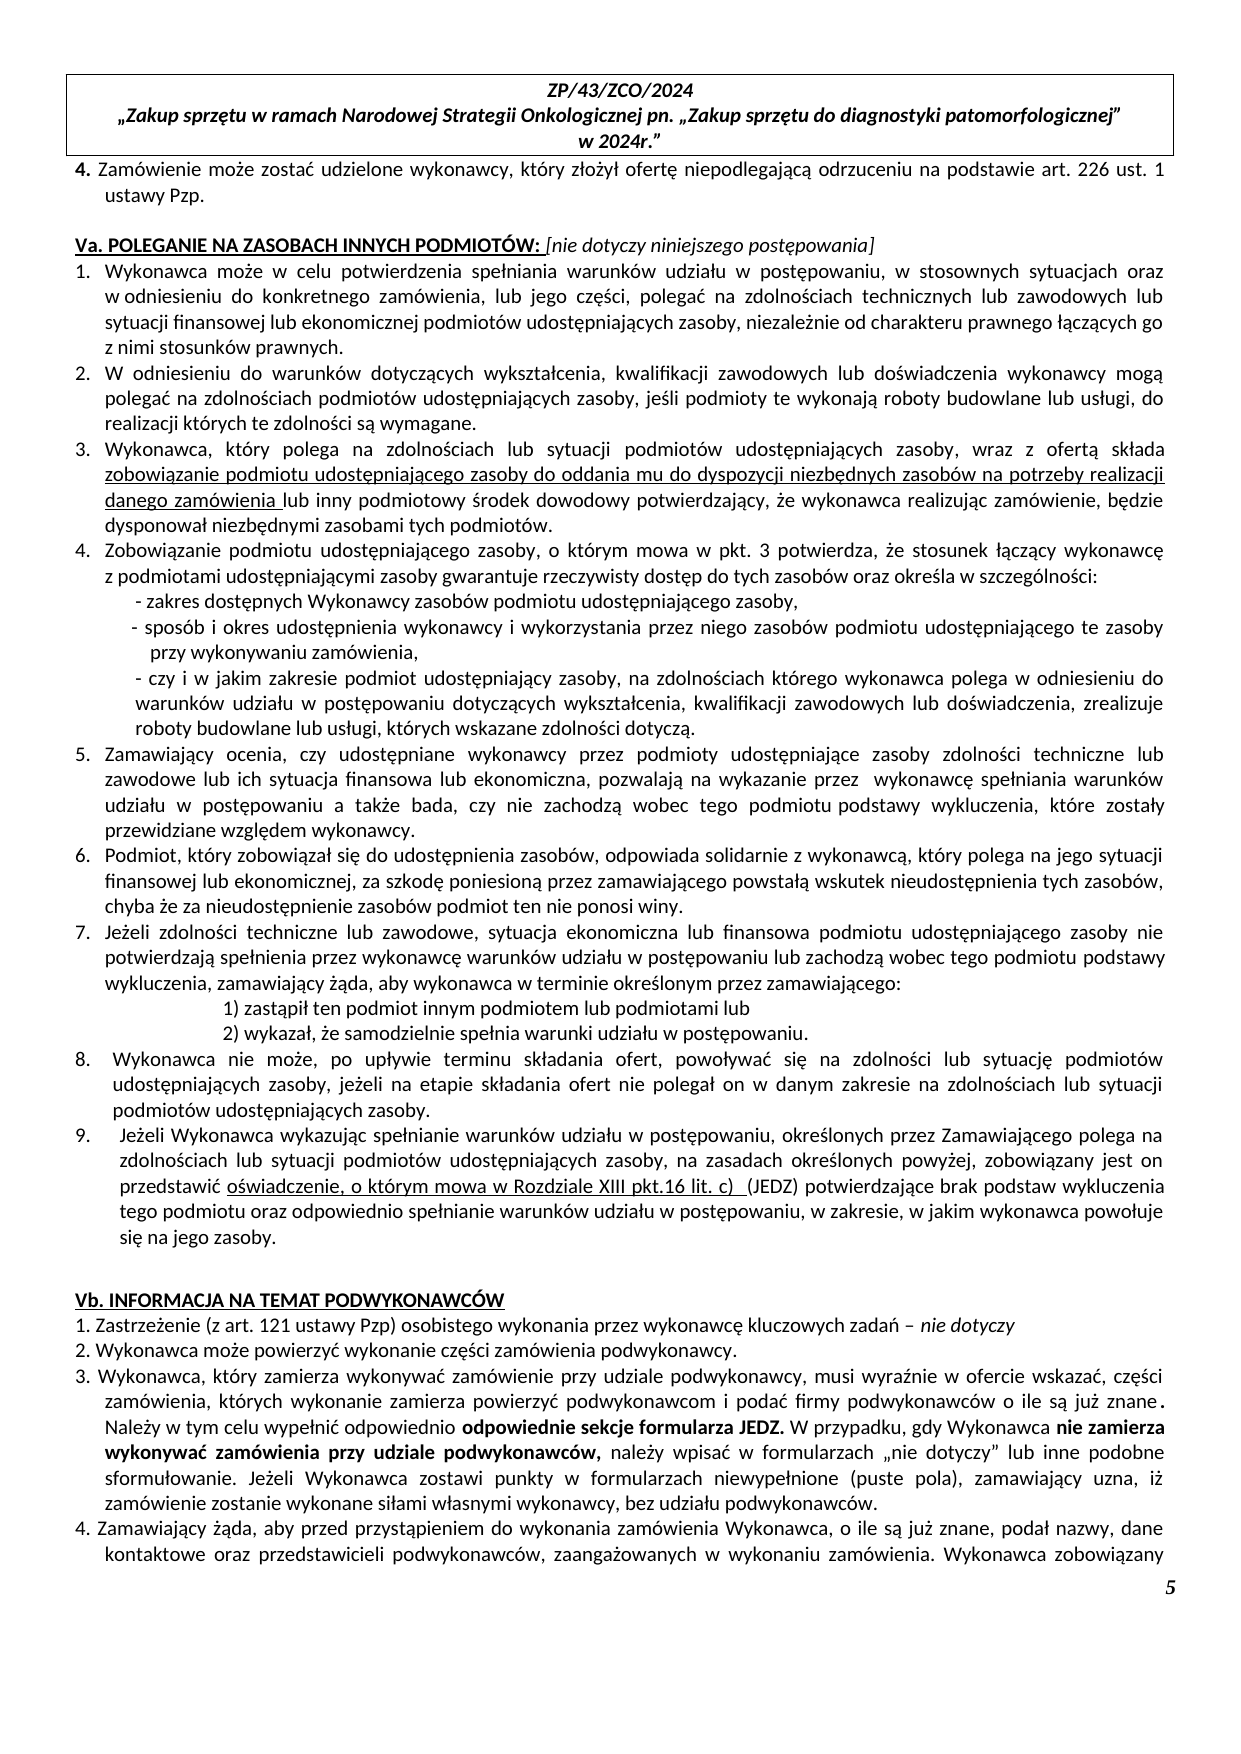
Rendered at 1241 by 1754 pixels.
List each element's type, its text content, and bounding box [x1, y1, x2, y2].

list Wykonawca może w celu potwierdzenia spełniania warunków udziału w postępowaniu, w stosownych sytuacjach oraz w odniesieniu do konkretnego zamówienia, lub jego części, polegać na zdolnościach technicznych lub zawodowych lub sytuacji finansowej lub ekonomicznej podmiotów udostępniających zasoby, niezależnie od charakteru prawnego łączących go z nimi stosunków prawnych. [75, 258, 1165, 360]
subtitle Vb. INFORMACJA NA TEMAT PODWYKONAWCÓW [75, 1287, 1165, 1312]
list Wykonawca, który polega na zdolnościach lub sytuacji podmiotów udostępniających zasoby, wraz z ofertą składa zobowiązanie podmiotu udostępniającego zasoby do oddania mu do dyspozycji niezbędnych zasobów na potrzeby realizacji danego zamówienia lub inny podmiotowy środek dowodowy potwierdzający, że wykonawca realizując zamówienie, będzie dysponował niezbędnymi zasobami tych podmiotów. [75, 436, 1165, 538]
list W odniesieniu do warunków dotyczących wykształcenia, kwalifikacji zawodowych lub doświadczenia wykonawcy mogą polegać na zdolnościach podmiotów udostępniających zasoby, jeśli podmioty te wykonają roboty budowlane lub usługi, do realizacji których te zdolności są wymagane. [75, 360, 1165, 436]
text - czy i w jakim zakresie podmiot udostępniający zasoby, na zdolnościach którego wykonawca polega w odniesieniu do warunków udziału w postępowaniu dotyczących wykształcenia, kwalifikacji zawodowych lub doświadczenia, zrealizuje roboty budowlane lub usługi, których wskazane zdolności dotyczą. [135, 665, 1165, 741]
text 2) wykazał, że samodzielnie spełnia warunki udziału w postępowaniu. [149, 1021, 1165, 1046]
text 2. Wykonawca może powierzyć wykonanie części zamówienia podwykonawcy. [75, 1338, 1165, 1363]
list Zobowiązanie podmiotu udostępniającego zasoby, o którym mowa w pkt. 3 potwierdza, że stosunek łączący wykonawcę z podmiotami udostępniającymi zasoby gwarantuje rzeczywisty dostęp do tych zasobów oraz określa w szczególności: [75, 538, 1165, 588]
text - zakres dostępnych Wykonawcy zasobów podmiotu udostępniającego zasoby, [135, 588, 1165, 614]
list Zamawiający ocenia, czy udostępniane wykonawcy przez podmioty udostępniające zasoby zdolności techniczne lub zawodowe lub ich sytuacja finansowa lub ekonomiczna, pozwalają na wykazanie przez wykonawcę spełniania warunków udziału w postępowaniu a także bada, czy nie zachodzą wobec tego podmiotu podstawy wykluczenia, które zostały przewidziane względem wykonawcy. [75, 741, 1165, 843]
text 4. Zamówienie może zostać udzielone wykonawcy, który złożył ofertę niepodlegającą odrzuceniu na podstawie art. 226 ust. 1 ustawy Pzp. [75, 156, 1168, 207]
text 1. Zastrzeżenie (z art. 121 ustawy Pzp) osobistego wykonania przez wykonawcę kluczowych zadań – nie dotyczy [75, 1312, 1165, 1338]
text 3. Wykonawca, który zamierza wykonywać zamówienie przy udziale podwykonawcy, musi wyraźnie w ofercie wskazać, części zamówienia, których wykonanie zamierza powierzyć podwykonawcom i podać firmy podwykonawców o ile są już znane. Należy w tym celu wypełnić odpowiednio odpowiednie sekcje formularza JEDZ. W przypadku, gdy Wykonawca nie zamierza wykonywać zamówienia przy udziale podwykonawców, należy wpisać w formularzach „nie dotyczy” lub inne podobne sformułowanie. Jeżeli Wykonawca zostawi punkty w formularzach niewypełnione (puste pola), zamawiający uzna, iż zamówienie zostanie wykonane siłami własnymi wykonawcy, bez udziału podwykonawców. [75, 1363, 1165, 1516]
text - sposób i okres udostępnienia wykonawcy i wykorzystania przez niego zasobów podmiotu udostępniającego te zasoby przy wykonywaniu zamówienia, [131, 614, 1165, 665]
text 1) zastąpił ten podmiot innym podmiotem lub podmiotami lub [75, 995, 1165, 1021]
text Va. POLEGANIE NA ZASOBACH INNYCH PODMIOTÓW: [nie dotyczy niniejszego postępowania] [75, 233, 1165, 258]
list Wykonawca nie może, po upływie terminu składania ofert, powoływać się na zdolności lub sytuację podmiotów udostępniających zasoby, jeżeli na etapie składania ofert nie polegał on w danym zakresie na zdolnościach lub sytuacji podmiotów udostępniających zasoby. [75, 1046, 1165, 1122]
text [75, 1516, 1165, 1566]
list Jeżeli Wykonawca wykazując spełnianie warunków udziału w postępowaniu, określonych przez Zamawiającego polega na zdolnościach lub sytuacji podmiotów udostępniających zasoby, na zasadach określonych powyżej, zobowiązany jest on przedstawić oświadczenie, o którym mowa w Rozdziale XIII pkt.16 lit. c) (JEDZ) potwierdzające brak podstaw wykluczenia tego podmiotu oraz odpowiednio spełnianie warunków udziału w postępowaniu, w zakresie, w jakim wykonawca powołuje się na jego zasoby. [75, 1122, 1165, 1249]
list Jeżeli zdolności techniczne lub zawodowe, sytuacja ekonomiczna lub finansowa podmiotu udostępniającego zasoby nie potwierdzają spełnienia przez wykonawcę warunków udziału w postępowaniu lub zachodzą wobec tego podmiotu podstawy wykluczenia, zamawiający żąda, aby wykonawca w terminie określonym przez zamawiającego: [75, 919, 1165, 995]
list Podmiot, który zobowiązał się do udostępnienia zasobów, odpowiada solidarnie z wykonawcą, który polega na jego sytuacji finansowej lub ekonomicznej, za szkodę poniesioną przez zamawiającego powstałą wskutek nieudostępnienia tych zasobów, chyba że za nieudostępnienie zasobów podmiot ten nie ponosi winy. [75, 843, 1165, 919]
